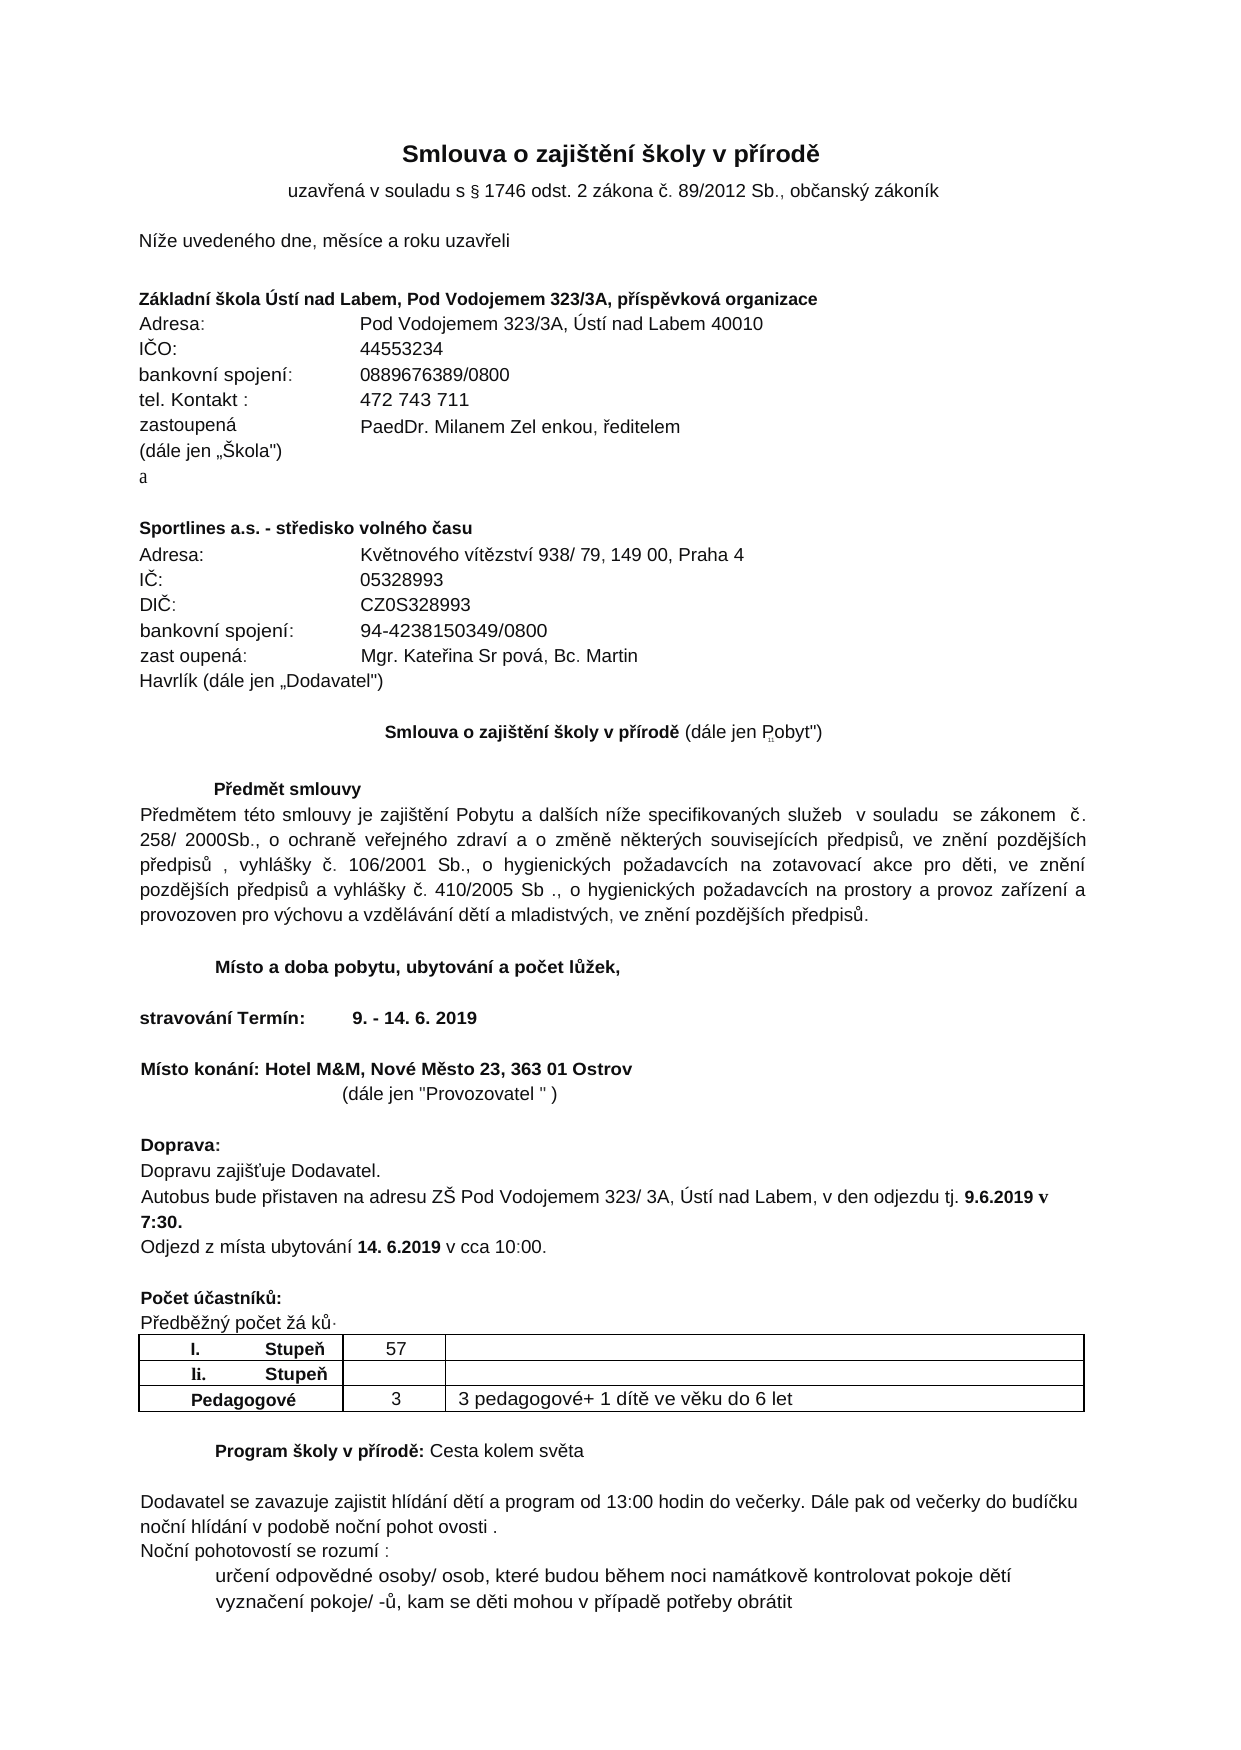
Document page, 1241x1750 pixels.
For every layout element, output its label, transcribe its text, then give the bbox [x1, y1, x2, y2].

text Dodavatel se zavazuje zajistit hlídání dětí a program od 13:00 hodin do večerky. Dále pak od večerky do budíčku noční hlídání v podobě noční pohot ovosti . [140, 1491, 1085, 1537]
text 7:30. [140, 1211, 1130, 1232]
text určení odpovědné osoby/ osob, které budou během noci namátkově kontrolovat pokoje dětí vyznačení pokoje/ -ů, kam se děti mohou v případě potřeby obrátit [215, 1565, 1015, 1612]
table_cell li. Stupeň [140, 1361, 342, 1384]
text a [139, 463, 288, 488]
text IČ: 05328993 [139, 568, 1130, 590]
text Program školy v přírodě: Cesta kolem světa [215, 1439, 1130, 1461]
table_header [446, 1335, 1083, 1360]
text Smlouva o zajištění školy v přírodě [402, 140, 1130, 168]
table_cell Pedagogové [140, 1386, 342, 1411]
table_cell [344, 1361, 445, 1384]
table_cell [446, 1361, 1083, 1384]
text Předmět smlouvy [213, 779, 1130, 799]
text Předmětem této smlouvy je zajištění Pobytu a dalších níže specifikovaných služeb v souladu se zákonem č. 258/ 2000Sb., o ochraně veřejného zdraví a o změně některých souvisejících předpisů, ve znění pozdějších předpisů , vyhlášky č. 106/2001 Sb., o hygienických požadavcích na zotavovací akce pro děti, ve znění pozdějších předpisů a vyhlášky č. 410/2005 Sb ., o hygienických požadavcích na prostory a provoz zařízení a provozoven pro výchovu a vzdělávání dětí a mladistvých, ve znění pozdějších předpisů. [139, 804, 1086, 925]
text Počet účastníků: [140, 1288, 1130, 1308]
text PaedDr. Milanem Zel enkou, ředitelem [360, 416, 1130, 437]
text bankovní spojení: 0889676389/0800 tel. Kontakt : 472 743 711 [138, 363, 518, 410]
text bankovní spojení: 94-4238150349/0800 [139, 619, 1130, 641]
text Odjezd z místa ubytování 14. 6.2019 v cca 10:00. [140, 1236, 1130, 1258]
text Místo konání: Hotel M&M, Nové Město 23, 363 01 Ostrov [140, 1059, 1130, 1079]
text Dopravu zajišťuje Dodavatel. [140, 1159, 1130, 1181]
text zast oupená: Mgr. Kateřina Sr pová, Bc. Martin Havrlík (dále jen „Dodavatel") [139, 645, 701, 691]
text Místo a doba pobytu, ubytování a počet lůžek, stravování Termín: 9. - 14. 6. 2019 [139, 957, 712, 1028]
text zastoupená [139, 414, 288, 436]
text Sportlines a.s. - středisko volného času [139, 518, 1130, 538]
text (dále jen „Škola") [139, 439, 288, 461]
text Základní škola Ústí nad Labem, Pod Vodojemem 323/3A, příspěvková organizace [138, 288, 1130, 309]
table_header I. Stupeň [140, 1335, 342, 1360]
text Noční pohotovostí se rozumí : [140, 1541, 1130, 1562]
text uzavřená v souladu s § 1746 odst. 2 zákona č. 89/2012 Sb., občanský zákoník Níže uvedeného dne, měsíce a roku uzavřeli [139, 180, 976, 251]
table_cell 3 [344, 1386, 445, 1411]
text Smlouva o zajištění školy v přírodě (dále jen Pobyt") [384, 721, 1130, 743]
table_cell 3 pedagogové+ 1 dítě ve věku do 6 let [446, 1386, 1083, 1411]
text Předběžný počet žá ků· [140, 1312, 1130, 1334]
text Doprava: [140, 1135, 1130, 1155]
text Adresa: Pod Vodojemem 323/3A, Ústí nad Labem 40010 [139, 313, 1130, 334]
text Autobus bude přistaven na adresu ZŠ Pod Vodojemem 323/ 3A, Ústí nad Labem, v den odjezdu tj. 9.6.2019 v [141, 1184, 1130, 1207]
text Adresa: Květnového vítězství 938/ 79, 149 00, Praha 4 [139, 543, 1130, 565]
table_header 57 [344, 1335, 445, 1360]
text IČO: 44553234 [138, 338, 1130, 359]
text DIČ: CZ0S328993 [139, 594, 1130, 615]
text (dále jen "Provozovatel " ) [339, 1083, 560, 1104]
